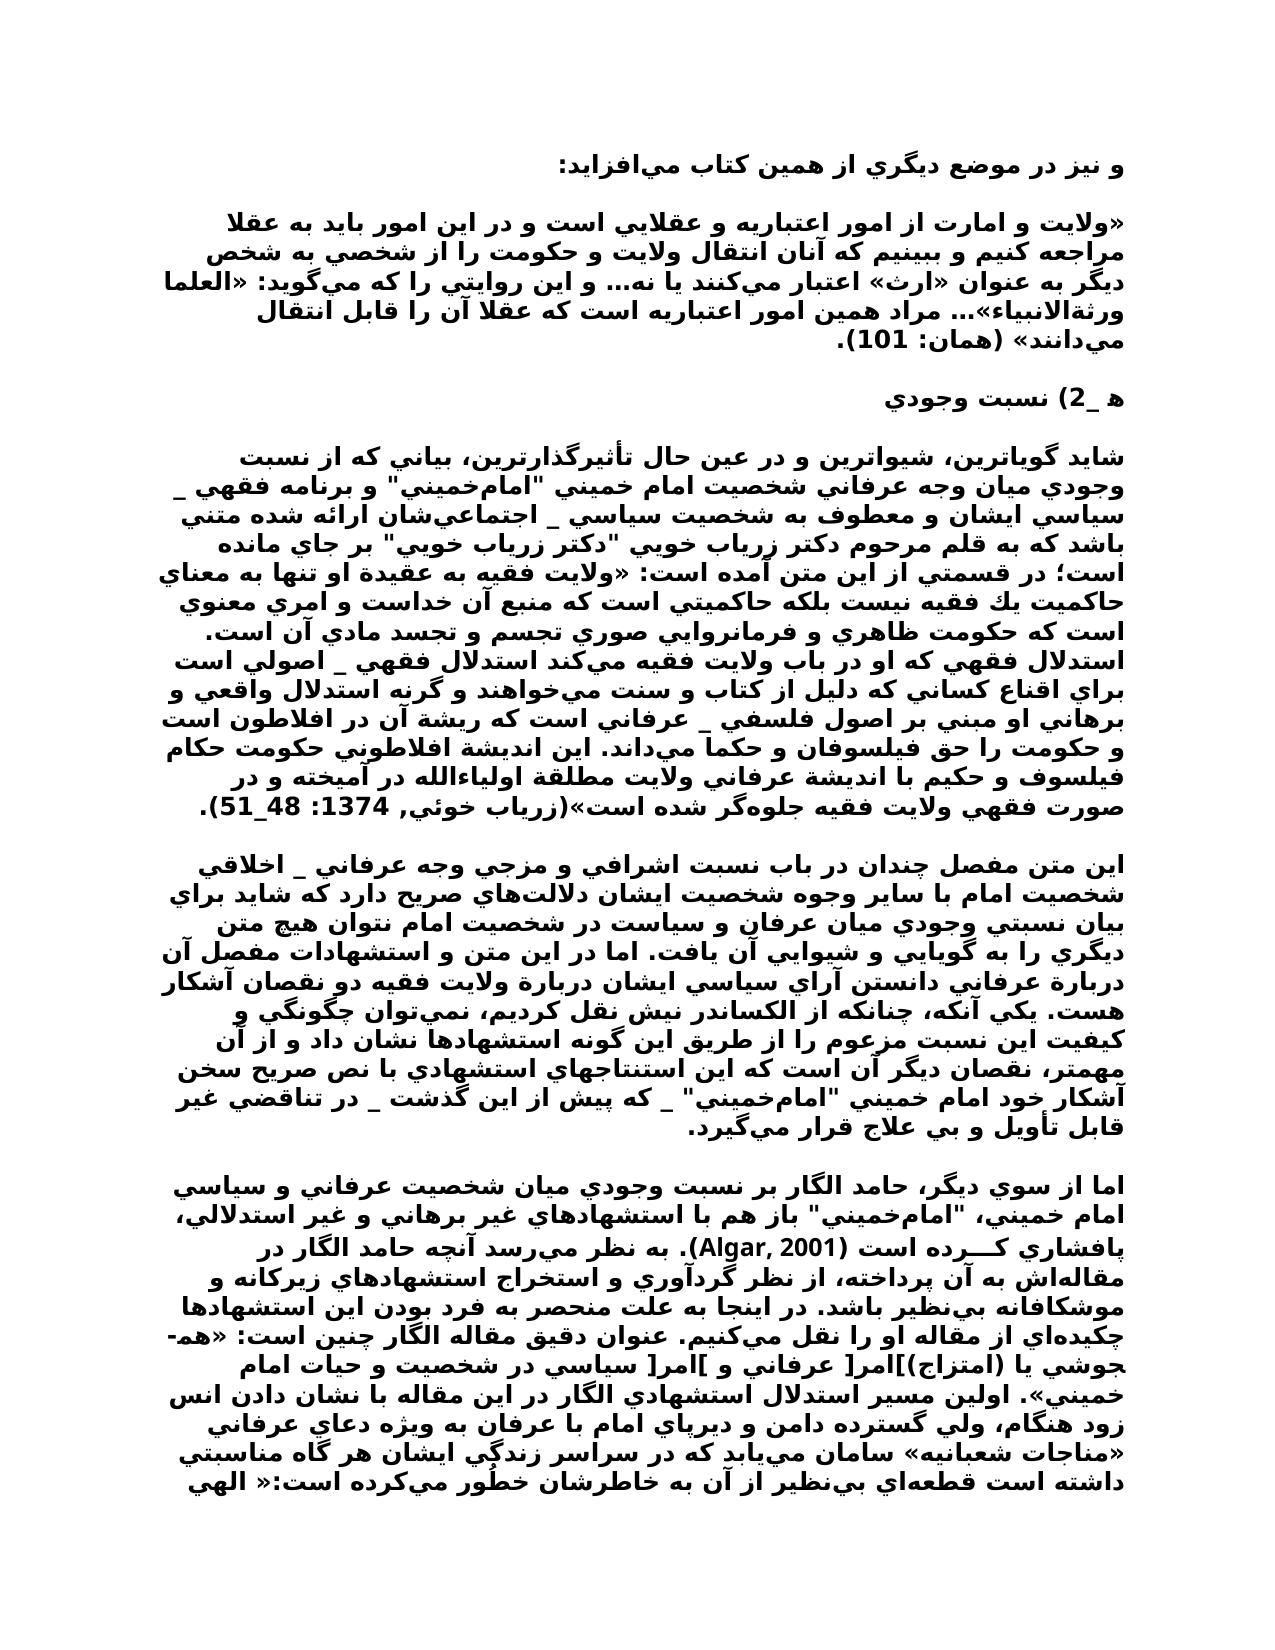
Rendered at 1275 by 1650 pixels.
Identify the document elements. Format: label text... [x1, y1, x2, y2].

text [150, 1171, 1125, 1497]
text شايد گوياترين، شيواترين و در عين حال تأثيرگذارترين، بياني كه از نسبت وجودي ميان وجه عرفاني شخصيت امام ‌خميني "امام‌خميني" و برنامه فقهي _ سياسي ايشان و معطوف به شخصيت سياسي _ اجتماعي‌شان ارائه شده متني باشد كه به قلم مرحوم دكتر زرياب خويي "دكتر زرياب خويي" بر جاي مانده است؛ در قسمتي از اين متن آمده است: «ولايت فقيه به عقيدة او تنها به معناي حاكميت يك فقيه نيست بلكه حاكميتي است كه منبع آن خداست و امري معنوي است كه حكومت ظاهري و فرمانروايي صوري تجسم و تجسد مادي آن است. استدلال فقهي كه او در باب ولايت فقيه مي‌كند استدلال فقهي _ اصولي است براي اقناع كساني كه دليل از كتاب و سنت مي‌خواهند و گرنه استدلال واقعي و برهاني او مبني بر اصول فلسفي _ عرفاني است كه ريشة آن در افلاطون است و حكومت را حق فيلسوفان و حكما مي‌داند. اين انديشة افلاطوني حكومت حكام فيلسوف و حكيم با انديشة عرفاني ولايت مطلقة اولياء‌الله در‌ آميخته و در صورت فقهي ولايت فقيه جلوه‌گر شده است»(زرياب خوئي, 1374: 48_51). [150, 442, 1125, 821]
text ه‍ _2) نسبت وجودي [150, 383, 1125, 412]
text «ولايت و امارت از امور اعتباريه و عقلايي است و در اين امور بايد به عقلا مراجعه كنيم و ببينيم كه آنان انتقال ولايت و حكومت را از شخصي به شخص ديگر به عنوان «ارث» اعتبار مي‌كنند يا نه… و اين روايتي را كه مي‌گويد: «العلما ورثةالانبياء»… مراد همين امور اعتباريه است كه عقلا آن را قابل انتقال مي‌دانند» (همان: 101). [150, 208, 1125, 354]
text اين متن مفصل چندان در باب نسبت اشرافي و مزجي وجه عرفاني _ اخلاقي شخصيت امام با ساير وجوه شخصيت ايشان دلالت‌هاي صريح دارد كه شايد براي بيان نسبتي وجودي ميان عرفان و سياست در شخصيت امام نتوان هيچ متن ديگري را به گويايي و شيوايي آن يافت. اما در اين متن و استشهادات مفصل آن دربارة عرفاني دانستن آراي سياسي ايشان دربارة ولايت فقيه دو نقصان آشكار هست. يكي آنكه، چنانكه از الكساندر نيش نقل كرديم، نمي‌توان چگونگي و كيفيت اين نسبت مزعوم را از طريق اين گونه استشهادها نشان داد و از آن مهمتر، نقصان ديگر آن است كه اين استنتاجهاي استشهادي با نص صريح سخن آشكار خود امام ‌خميني "امام‌خميني" _ كه پيش از اين گذشت _ در تناقضي غير قابل تأويل و بي‌ علاج قرار مي‌گيرد. [150, 850, 1125, 1142]
text و نيز در موضع ديگري از همين كتاب مي‌افزايد: [150, 150, 1125, 179]
